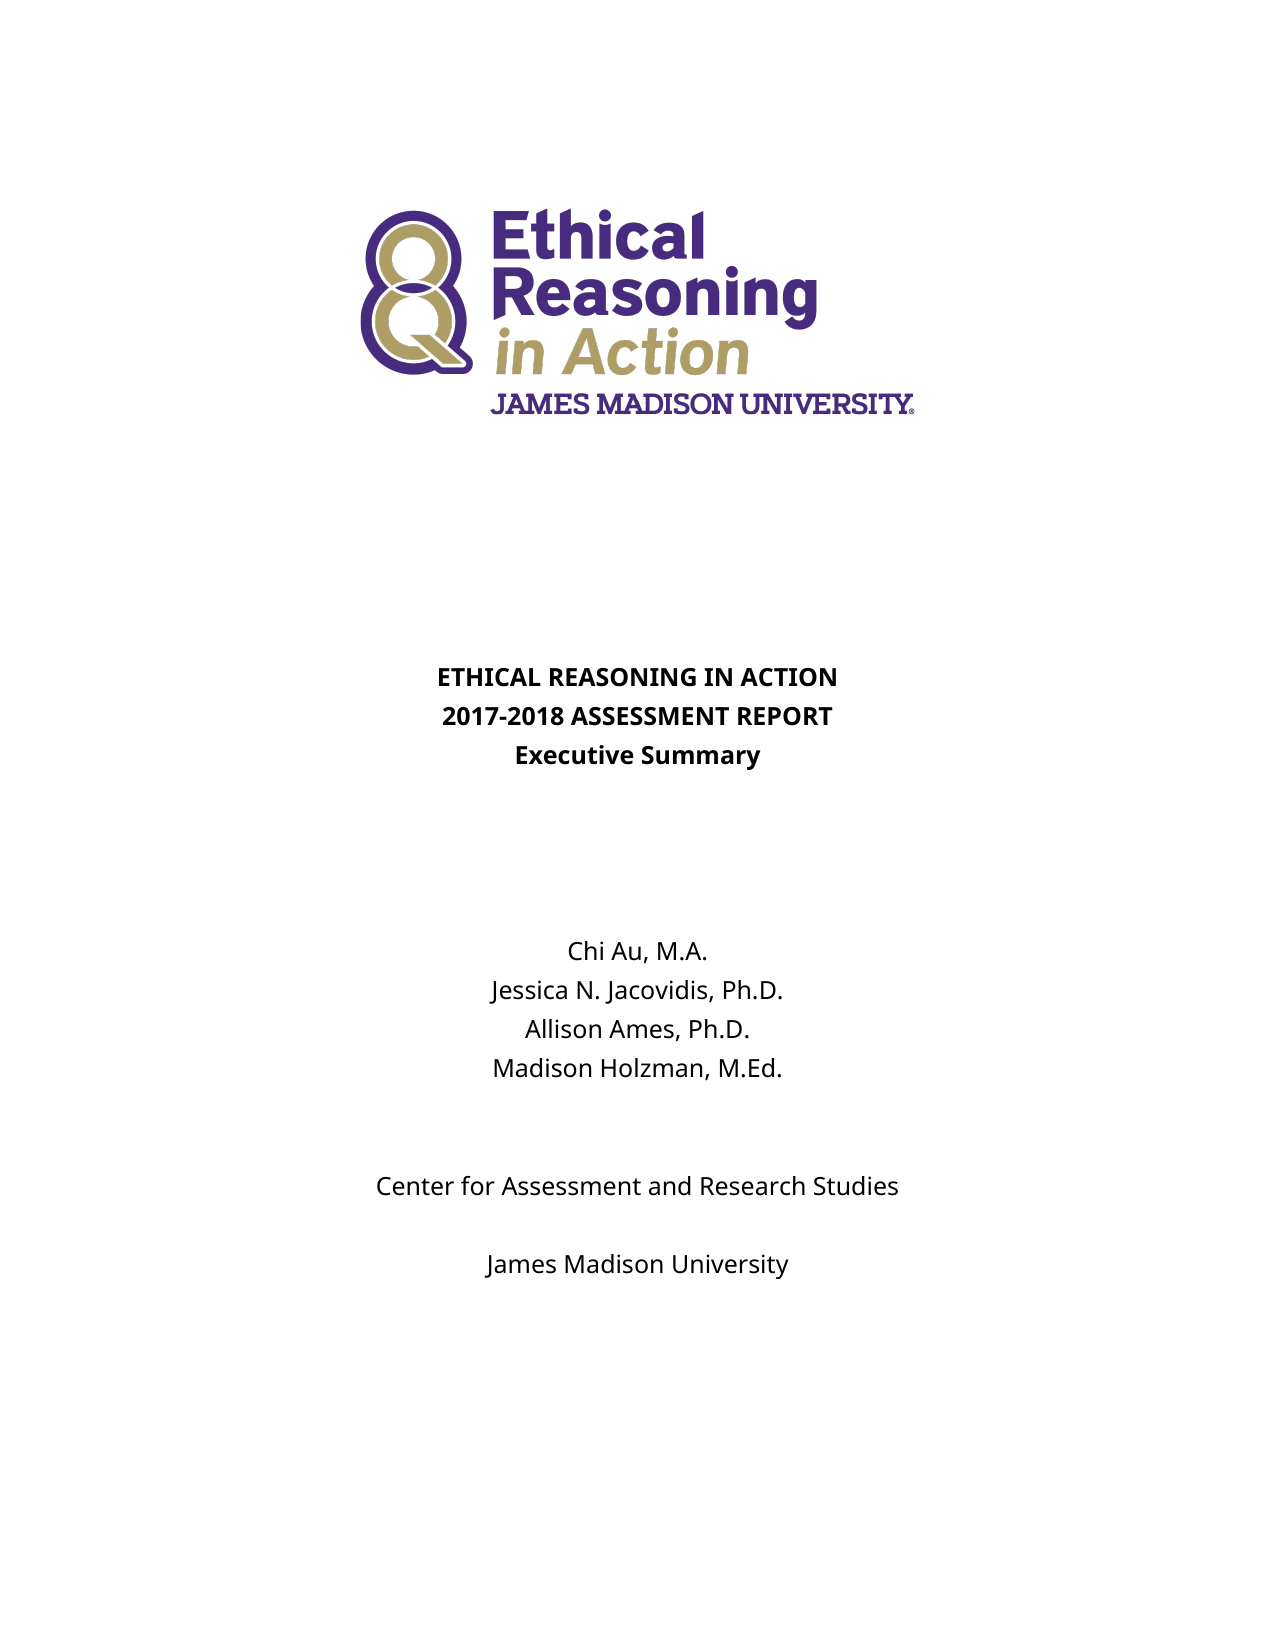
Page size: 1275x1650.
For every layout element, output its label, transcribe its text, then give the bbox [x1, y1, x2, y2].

text Jessica N. Jacovidis, Ph.D. [112, 973, 1162, 1007]
text Center for Assessment and Research Studies [112, 1169, 1162, 1203]
text Chi Au, M.A. [112, 934, 1162, 968]
picture [337, 184, 938, 439]
text 2017-2018 ASSESSMENT REPORT [112, 699, 1162, 733]
text Madison Holzman, M.Ed. [112, 1051, 1162, 1085]
text Allison Ames, Ph.D. [112, 1012, 1162, 1046]
text ETHICAL REASONING IN ACTION [112, 659, 1162, 693]
text Executive Summary [112, 738, 1162, 772]
text James Madison University [112, 1247, 1162, 1281]
